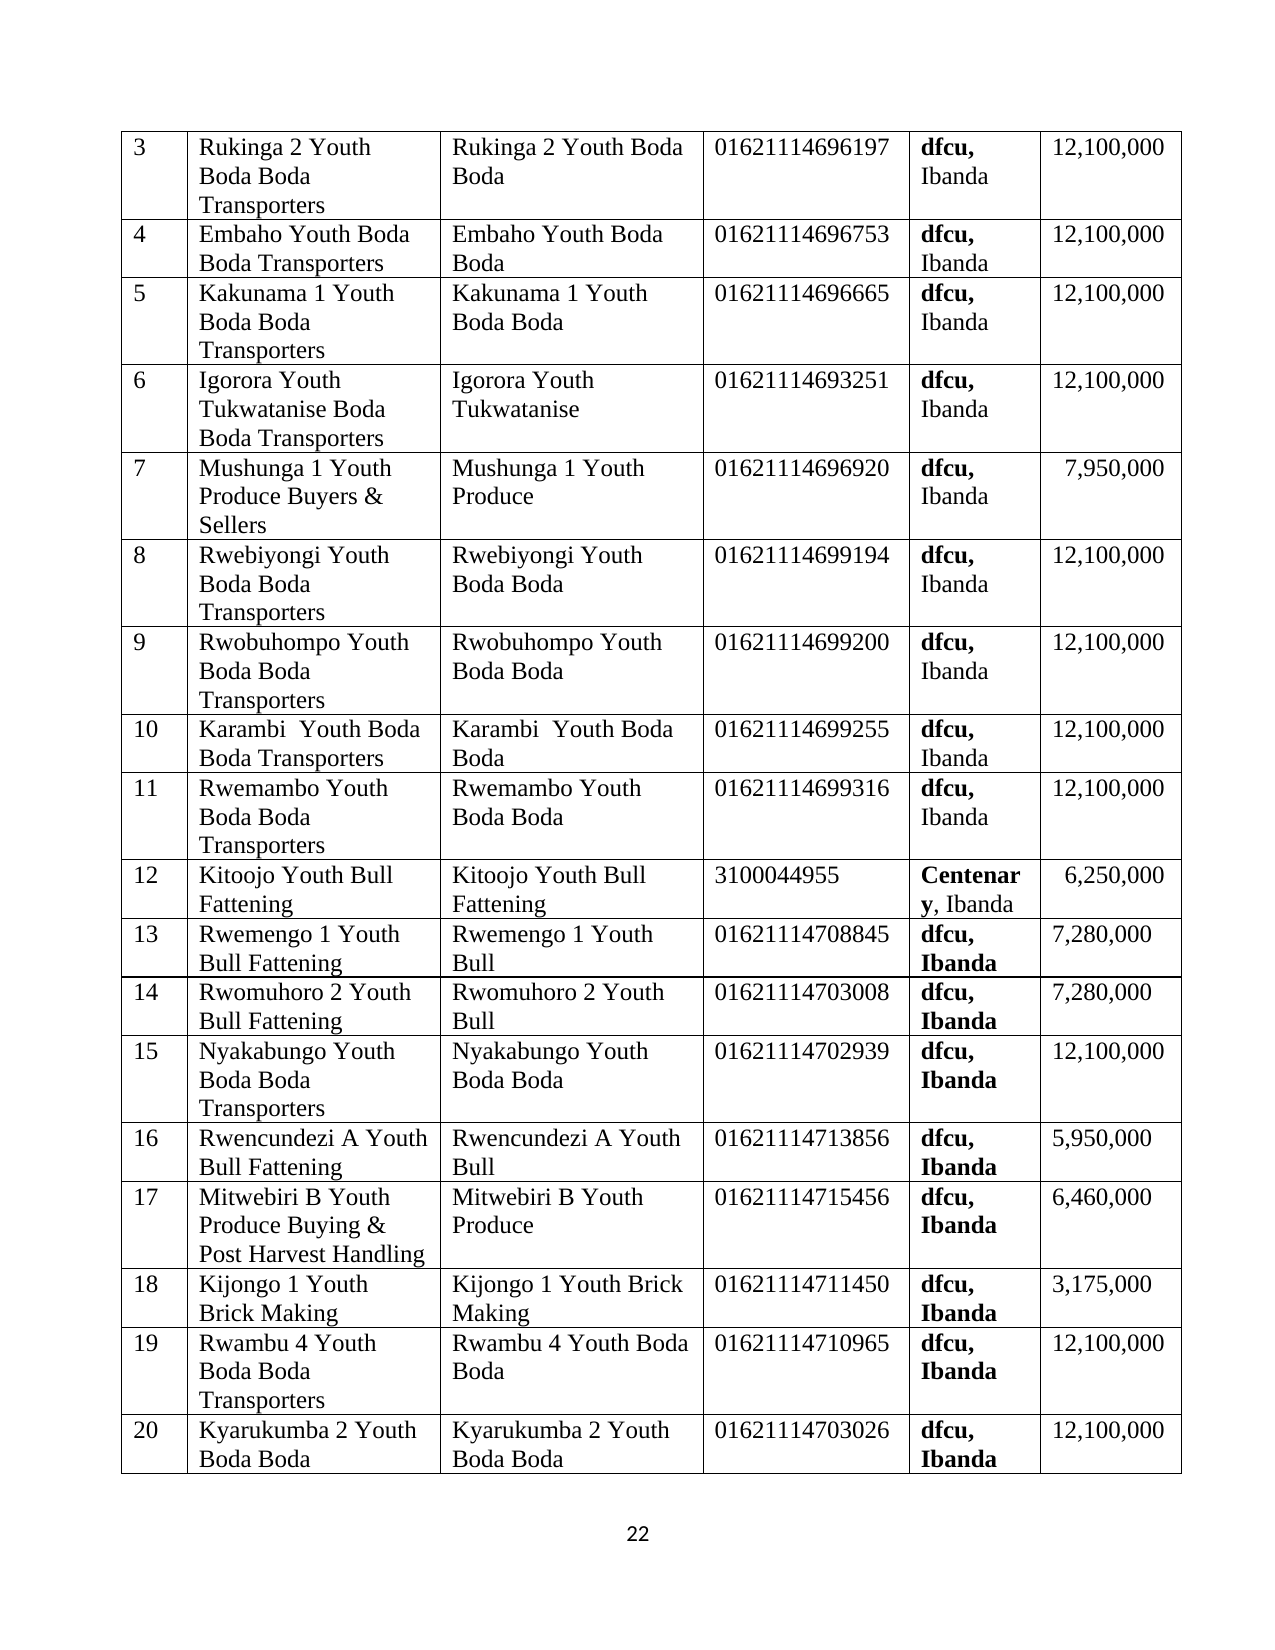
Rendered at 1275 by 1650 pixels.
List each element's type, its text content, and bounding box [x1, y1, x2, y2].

table_cell 12,100,000 [1041, 540, 1181, 626]
table_cell 3,175,000 [1041, 1269, 1181, 1327]
table_cell 01621114699200 [704, 627, 909, 713]
table_cell 9 [122, 627, 187, 713]
table_cell 6,460,000 [1041, 1182, 1181, 1268]
table_cell 01621114703008 [704, 978, 909, 1035]
table_cell Rukinga 2 Youth Boda Boda Transporters [188, 132, 440, 218]
table_cell 5,950,000 [1041, 1123, 1181, 1181]
table_cell Rwambu 4 Youth Boda Boda [441, 1328, 703, 1414]
table_cell 17 [122, 1182, 187, 1268]
table_cell dfcu, Ibanda [910, 365, 1040, 452]
table_cell 6,250,000 [1041, 860, 1181, 918]
table_cell dfcu, Ibanda [910, 1036, 1040, 1122]
table_cell Mitwebiri B Youth Produce Buying & Post Harvest Handling [188, 1182, 440, 1268]
table_cell 12 [122, 860, 187, 918]
table_cell Kijongo 1 Youth Brick Making [441, 1269, 703, 1327]
table_cell Kakunama 1 Youth Boda Boda [441, 278, 703, 364]
table_cell 01621114713856 [704, 1123, 909, 1181]
table_cell 01621114696197 [704, 132, 909, 218]
table_cell Kijongo 1 Youth Brick Making [188, 1269, 440, 1327]
table_cell 6 [122, 365, 187, 452]
table_cell Rwemengo 1 Youth Bull [441, 919, 703, 976]
table_cell 12,100,000 [1041, 1036, 1181, 1122]
table_cell dfcu, Ibanda [910, 773, 1040, 859]
table_cell 01621114715456 [704, 1182, 909, 1268]
table_cell 12,100,000 [1041, 627, 1181, 713]
table_cell dfcu, Ibanda [910, 1328, 1040, 1414]
table_cell dfcu, Ibanda [910, 627, 1040, 713]
table_cell Igorora Youth Tukwatanise Boda Boda Transporters [188, 365, 440, 452]
table_cell dfcu, Ibanda [910, 715, 1040, 772]
table_cell Mushunga 1 Youth Produce [441, 453, 703, 539]
table_cell 18 [122, 1269, 187, 1327]
table_cell 01621114696665 [704, 278, 909, 364]
table_cell Igorora Youth Tukwatanise [441, 365, 703, 452]
table_cell Rwemambo Youth Boda Boda [441, 773, 703, 859]
table_cell 12,100,000 [1041, 773, 1181, 859]
table_cell 01621114708845 [704, 919, 909, 976]
table_cell 12,100,000 [1041, 220, 1181, 277]
table_cell 01621114702939 [704, 1036, 909, 1122]
table_cell 12,100,000 [1041, 1328, 1181, 1414]
table_cell 19 [122, 1328, 187, 1414]
table_cell 7,280,000 [1041, 978, 1181, 1035]
table_cell Embaho Youth Boda Boda [441, 220, 703, 277]
table_cell 12,100,000 [1041, 1415, 1181, 1472]
table_cell 5 [122, 278, 187, 364]
table_cell 12,100,000 [1041, 715, 1181, 772]
table_cell dfcu, Ibanda [910, 1123, 1040, 1181]
table_cell Centenary, Ibanda [910, 860, 1040, 918]
table_cell 7 [122, 453, 187, 539]
table_cell Rwomuhoro 2 Youth Bull [441, 978, 703, 1035]
table_cell 12,100,000 [1041, 278, 1181, 364]
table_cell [188, 1415, 440, 1472]
table_cell Rukinga 2 Youth Boda Boda [441, 132, 703, 218]
table_cell 8 [122, 540, 187, 626]
table_cell dfcu, Ibanda [910, 1269, 1040, 1327]
table_cell dfcu, Ibanda [910, 132, 1040, 218]
table_cell 01621114710965 [704, 1328, 909, 1414]
table_cell dfcu, Ibanda [910, 453, 1040, 539]
table_cell dfcu, Ibanda [910, 1415, 1040, 1472]
table_cell 01621114703026 [704, 1415, 909, 1472]
table_cell Embaho Youth Boda Boda Transporters [188, 220, 440, 277]
table_cell Mitwebiri B Youth Produce [441, 1182, 703, 1268]
table_cell 13 [122, 919, 187, 976]
table_cell 15 [122, 1036, 187, 1122]
table_cell dfcu, Ibanda [910, 1182, 1040, 1268]
table_cell 01621114693251 [704, 365, 909, 452]
table_cell Kitoojo Youth Bull Fattening [441, 860, 703, 918]
table_cell 01621114711450 [704, 1269, 909, 1327]
table_cell 3100044955 [704, 860, 909, 918]
table_cell 12,100,000 [1041, 365, 1181, 452]
table_cell 01621114699255 [704, 715, 909, 772]
table_cell 01621114696920 [704, 453, 909, 539]
table_cell 14 [122, 978, 187, 1035]
table_cell 01621114696753 [704, 220, 909, 277]
table_cell Rwambu 4 Youth Boda Boda Transporters [188, 1328, 440, 1414]
table_cell Nyakabungo Youth Boda Boda [441, 1036, 703, 1122]
table_cell 3 [122, 132, 187, 218]
table_cell 20 [122, 1415, 187, 1472]
table_cell Rwobuhompo Youth Boda Boda Transporters [188, 627, 440, 713]
table_cell 12,100,000 [1041, 132, 1181, 218]
table_cell Rwemengo 1 Youth Bull Fattening [188, 919, 440, 976]
table_cell Kakunama 1 Youth Boda Boda Transporters [188, 278, 440, 364]
table_cell Rwencundezi A Youth Bull [441, 1123, 703, 1181]
table_cell dfcu, Ibanda [910, 978, 1040, 1035]
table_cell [441, 1415, 703, 1472]
table_cell Rwencundezi A Youth Bull Fattening [188, 1123, 440, 1181]
table_cell dfcu, Ibanda [910, 919, 1040, 976]
table_cell Karambi Youth Boda Boda Transporters [188, 715, 440, 772]
table_cell Rwemambo Youth Boda Boda Transporters [188, 773, 440, 859]
table_cell dfcu, Ibanda [910, 278, 1040, 364]
table_cell Kitoojo Youth Bull Fattening [188, 860, 440, 918]
table_cell 10 [122, 715, 187, 772]
table_cell dfcu, Ibanda [910, 540, 1040, 626]
table_cell Rwobuhompo Youth Boda Boda [441, 627, 703, 713]
table_cell Mushunga 1 Youth Produce Buyers & Sellers [188, 453, 440, 539]
table_cell 16 [122, 1123, 187, 1181]
table_cell Rwebiyongi Youth Boda Boda Transporters [188, 540, 440, 626]
table_cell Rwomuhoro 2 Youth Bull Fattening [188, 978, 440, 1035]
table_cell Rwebiyongi Youth Boda Boda [441, 540, 703, 626]
table_cell 7,950,000 [1041, 453, 1181, 539]
table_cell 01621114699194 [704, 540, 909, 626]
table_cell 01621114699316 [704, 773, 909, 859]
table_cell dfcu, Ibanda [910, 220, 1040, 277]
table_cell 4 [122, 220, 187, 277]
table_cell 7,280,000 [1041, 919, 1181, 976]
table_cell Nyakabungo Youth Boda Boda Transporters [188, 1036, 440, 1122]
table_cell Karambi Youth Boda Boda [441, 715, 703, 772]
table_cell 11 [122, 773, 187, 859]
